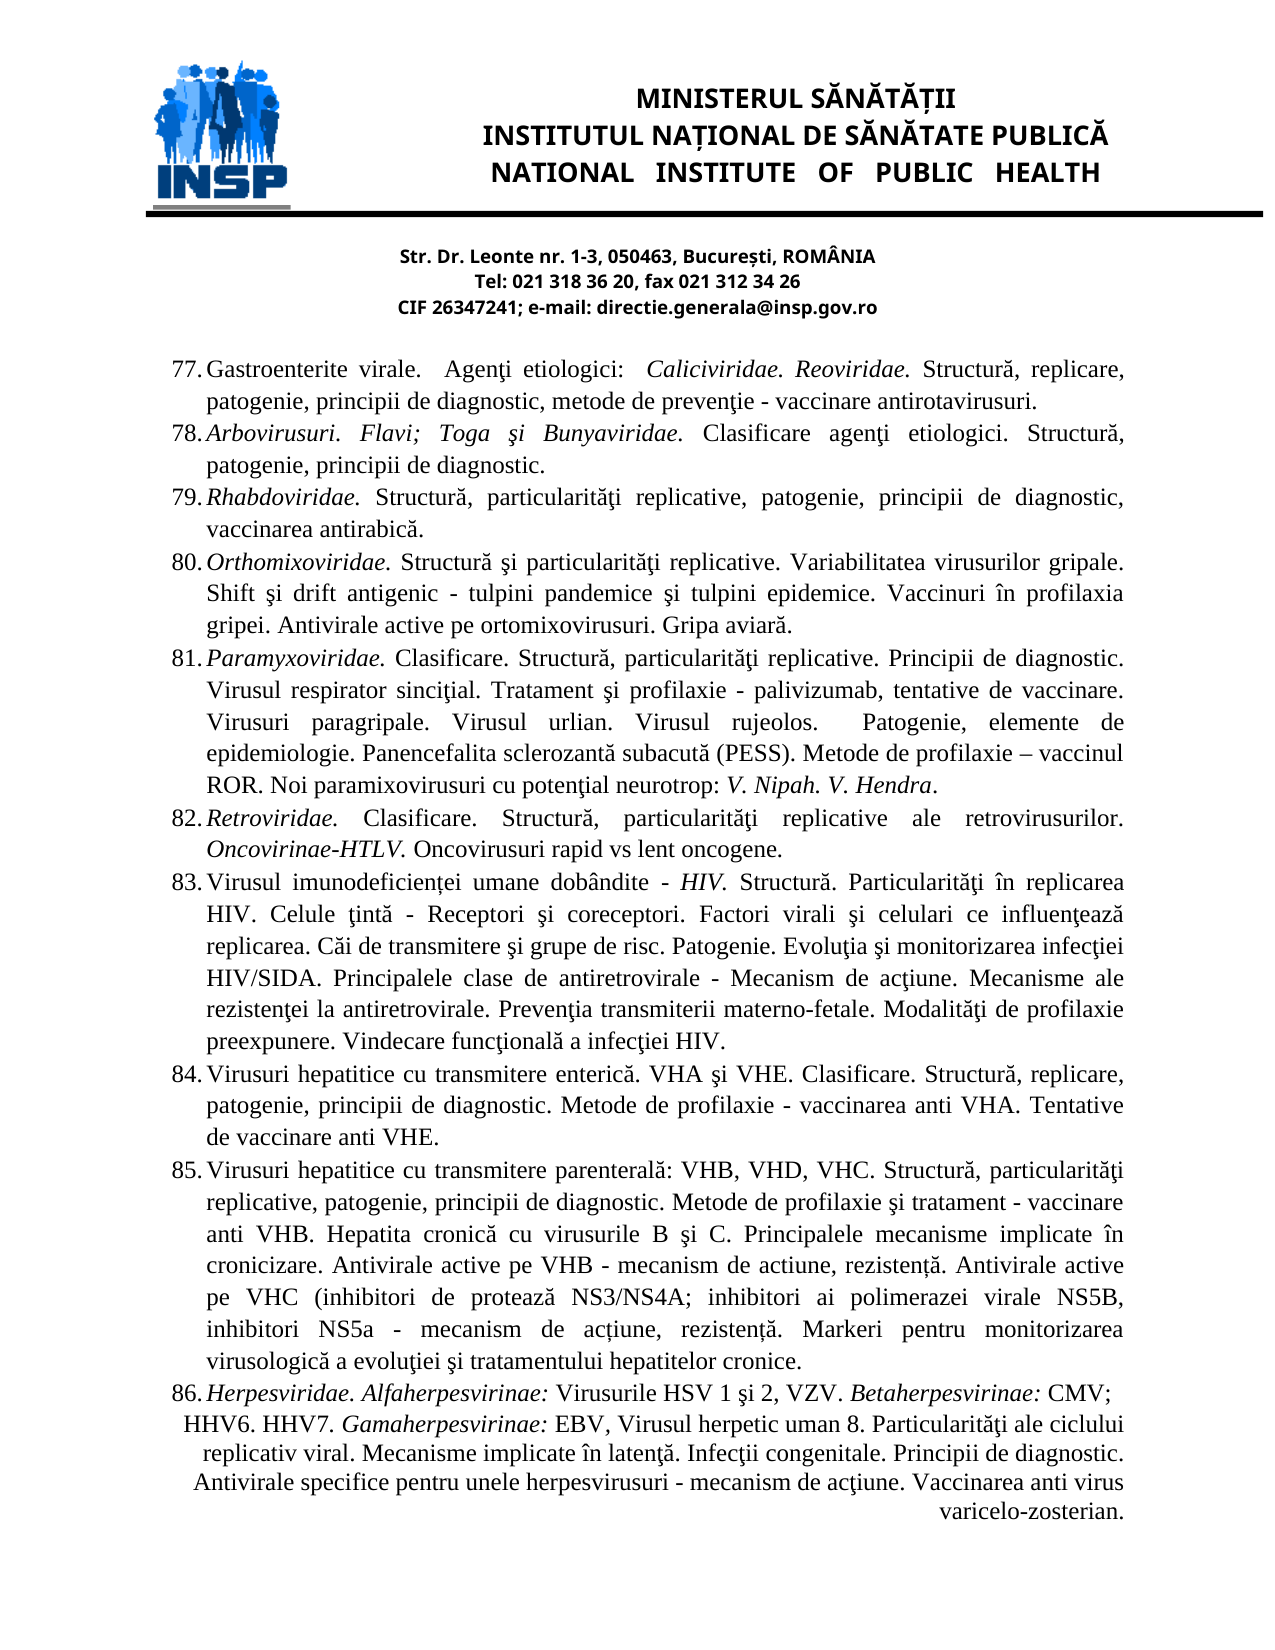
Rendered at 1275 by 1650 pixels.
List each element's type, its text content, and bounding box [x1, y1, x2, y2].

list Arbovirusuri. Flavi; Toga şi Bunyaviridae. Clasificare agenţi etiologici. Structură, patogenie, principii de diagnostic. [171, 418, 1125, 479]
list Virusuri hepatitice cu transmitere enterică. VHA şi VHE. Clasificare. Structură, replicare, patogenie, principii de diagnostic. Metode de profilaxie - vaccinarea anti VHA. Tentative de vaccinare anti VHE. [171, 1059, 1125, 1151]
list Rhabdoviridae. Structură, particularităţi replicative, patogenie, principii de diagnostic, vaccinarea antirabică. [171, 482, 1125, 543]
list Paramyxoviridae. Clasificare. Structură, particularităţi replicative. Principii de diagnostic. Virusul respirator sinciţial. Tratament şi profilaxie - palivizumab, tentative de vaccinare. Virusuri paragripale. Virusul urlian. Virusul rujeolos. Patogenie, elemente de epidemiologie. Panencefalita sclerozantă subacută (PESS). Metode de profilaxie – vaccinul ROR. Noi paramixovirusuri cu potenţial neurotrop: V. Nipah. V. Hendra. [171, 643, 1125, 799]
list Orthomixoviridae. Structură şi particularităţi replicative. Variabilitatea virusurilor gripale. Shift şi drift antigenic - tulpini pandemice şi tulpini epidemice. Vaccinuri în profilaxia gripei. Antivirale active pe ortomixovirusuri. Gripa aviară. [171, 547, 1125, 639]
list Virusul imunodeficienței umane dobândite - HIV. Structură. Particularităţi în replicarea HIV. Celule ţintă - Receptori şi coreceptori. Factori virali şi celulari ce influenţează replicarea. Căi de transmitere şi grupe de risc. Patogenie. Evoluţia şi monitorizarea infecţiei HIV/SIDA. Principalele clase de antiretrovirale - Mecanism de acţiune. Mecanisme ale rezistenţei la antiretrovirale. Prevenţia transmiterii materno-fetale. Modalităţi de profilaxie preexpunere. Vindecare funcţională a infecţiei HIV. [171, 867, 1125, 1055]
list Retroviridae. Clasificare. Structură, particularităţi replicative ale retrovirusurilor. Oncovirinae-HTLV. Oncovirusuri rapid vs lent oncogene. [171, 803, 1125, 863]
picture [153, 58, 291, 205]
list Herpesviridae. Alfaherpesvirinae: Virusurile HSV 1 şi 2, VZV. Betaherpesvirinae: CMV; [171, 1378, 1125, 1407]
list Gastroenterite virale. Agenţi etiologici: Caliciviridae. Reoviridae. Structură, replicare, patogenie, principii de diagnostic, metode de prevenţie - vaccinare antirotavirusuri. [171, 354, 1125, 414]
list Virusuri hepatitice cu transmitere parenterală: VHB, VHD, VHC. Structură, particularităţi replicative, patogenie, principii de diagnostic. Metode de profilaxie şi tratament - vaccinare anti VHB. Hepatita cronică cu virusurile B şi C. Principalele mecanisme implicate în cronicizare. Antivirale active pe VHB - mecanism de actiune, rezistență. Antivirale active pe VHC (inhibitori de protează NS3/NS4A; inhibitori ai polimerazei virale NS5B, inhibitori NS5a - mecanism de acțiune, rezistență. Markeri pentru monitorizarea virusologică a evoluţiei şi tratamentului hepatitelor cronice. [171, 1155, 1125, 1375]
text HHV6. HHV7. Gamaherpesvirinae: EBV, Virusul herpetic uman 8. Particularităţi ale ciclului replicativ viral. Mecanisme implicate în latenţă. Infecţii congenitale. Principii de diagnostic. Antivirale specifice pentru unele herpesvirusuri - mecanism de acţiune. Vaccinarea anti virus varicelo-zosterian. [150, 1409, 1124, 1525]
